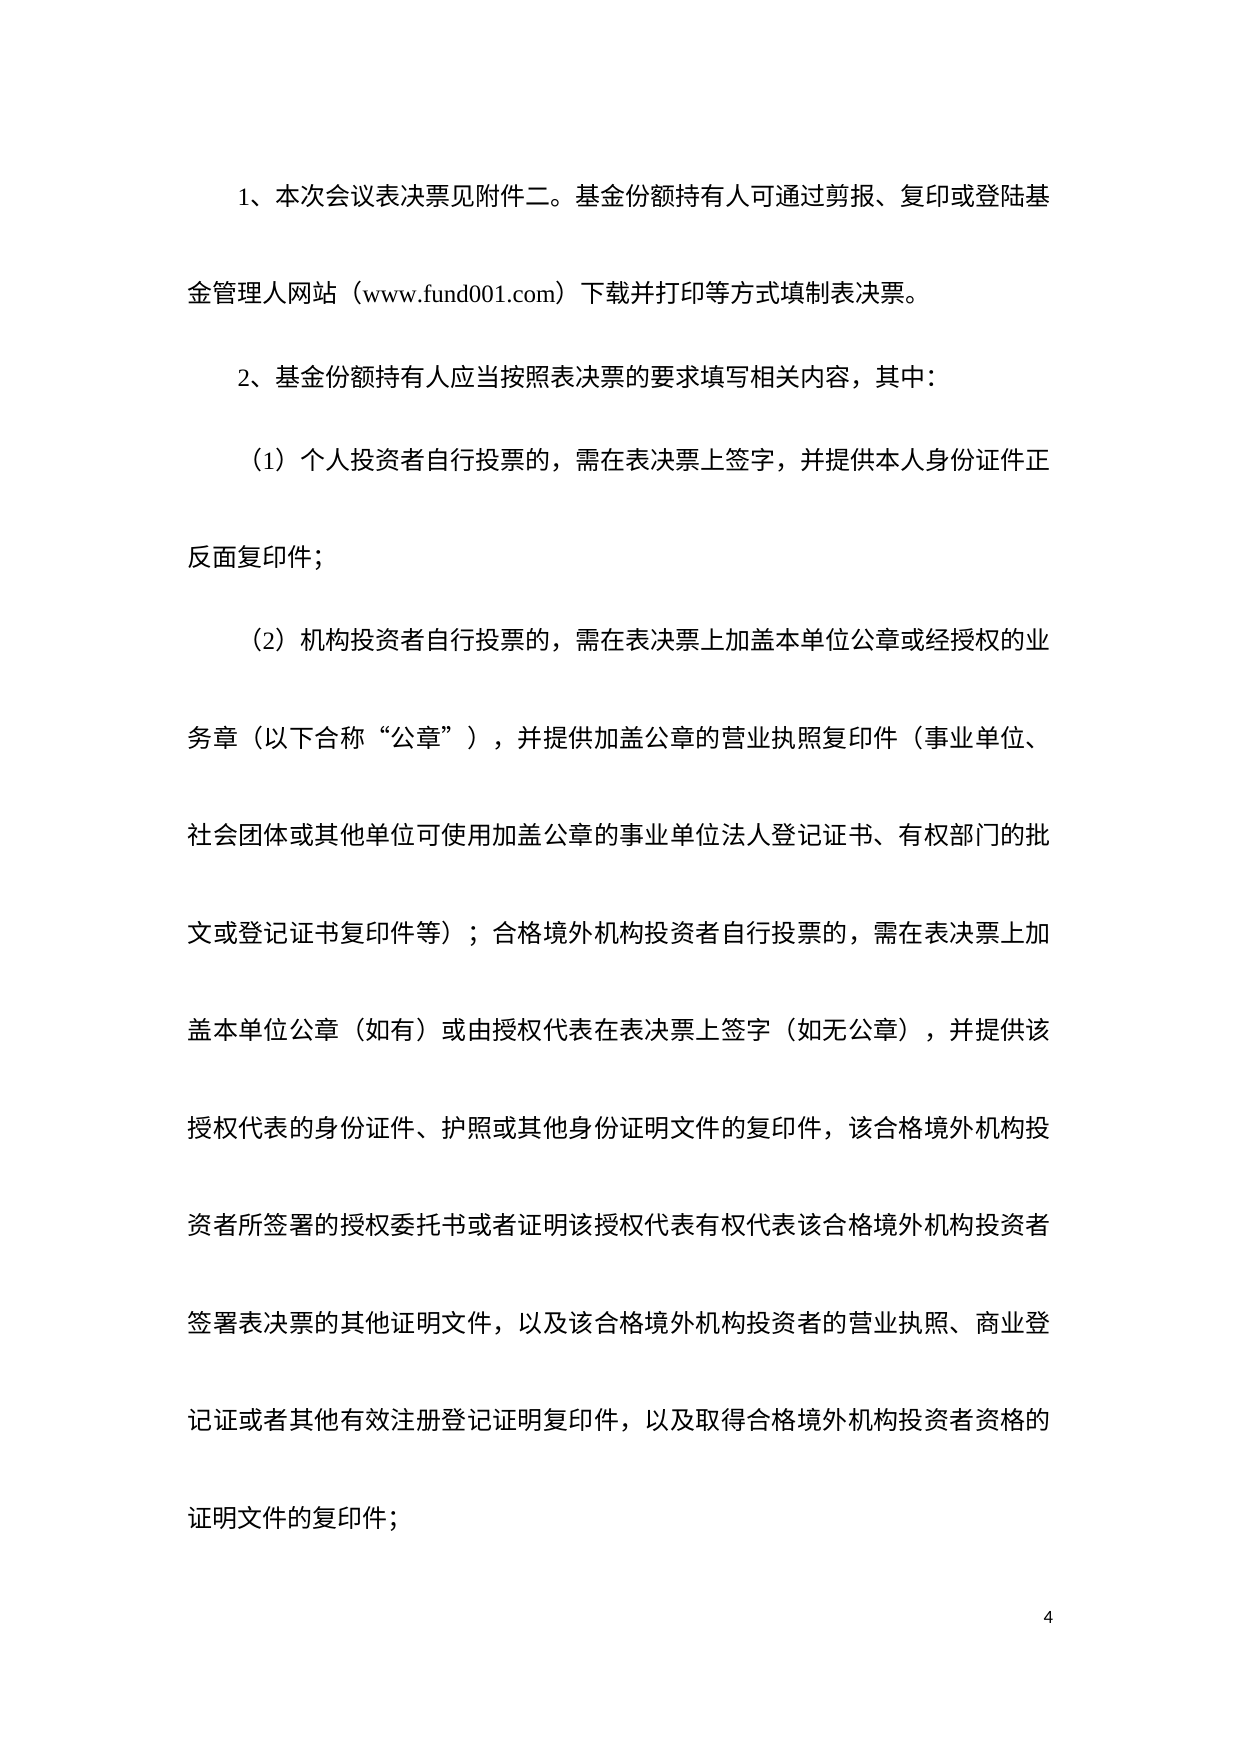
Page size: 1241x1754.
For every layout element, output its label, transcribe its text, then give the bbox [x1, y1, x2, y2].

text 1、本次会议表决票见附件二。基金份额持有人可通过剪报、复印或登陆基金管理人网站（www.fund001.com）下载并打印等方式填制表决票。 [187, 162, 1053, 324]
text （2）机构投资者自行投票的，需在表决票上加盖本单位公章或经授权的业务章（以下合称“公章”），并提供加盖公章的营业执照复印件（事业单位、社会团体或其他单位可使用加盖公章的事业单位法人登记证书、有权部门的批文或登记证书复印件等）；合格境外机构投资者自行投票的，需在表决票上加盖本单位公章（如有）或由授权代表在表决票上签字（如无公章），并提供该授权代表的身份证件、护照或其他身份证明文件的复印件，该合格境外机构投资者所签署的授权委托书或者证明该授权代表有权代表该合格境外机构投资者签署表决票的其他证明文件，以及该合格境外机构投资者的营业执照、商业登记证或者其他有效注册登记证明复印件，以及取得合格境外机构投资者资格的证明文件的复印件； [187, 606, 1053, 1549]
text （1）个人投资者自行投票的，需在表决票上签字，并提供本人身份证件正反面复印件； [187, 426, 1053, 588]
text 2、基金份额持有人应当按照表决票的要求填写相关内容，其中： [187, 343, 1053, 408]
